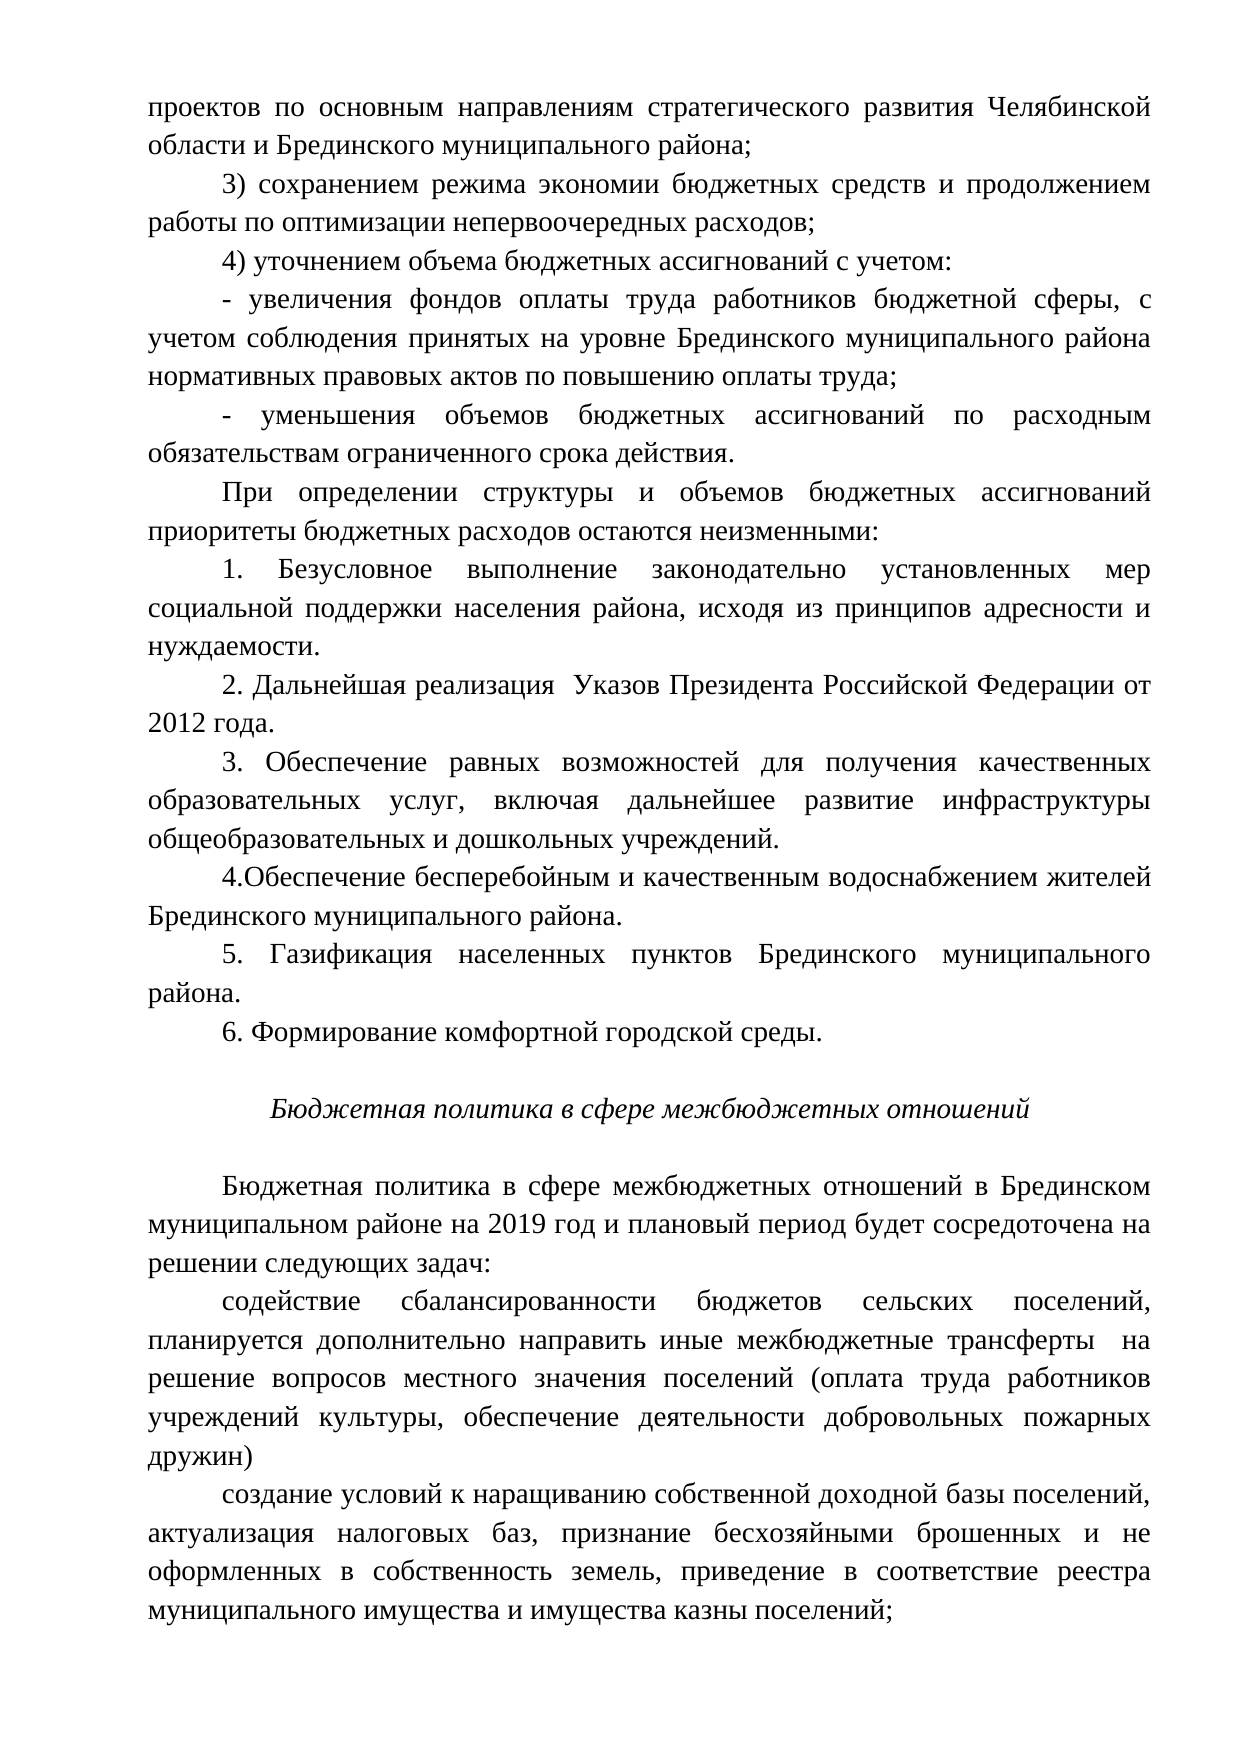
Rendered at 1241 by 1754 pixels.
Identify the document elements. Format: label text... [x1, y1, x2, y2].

text Бюджетная политика в сфере межбюджетных отношений в Брединском муниципальном районе на 2019 год и плановый период будет сосредоточена на решении следующих задач: [148, 1168, 1152, 1278]
text 4) уточнением объема бюджетных ассигнований с учетом: [148, 243, 1152, 276]
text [148, 89, 1152, 161]
text создание условий к наращиванию собственной доходной базы поселений, актуализация налоговых баз, признание бесхозяйными брошенных и не оформленных в собственность земель, приведение в соответствие реестра муниципального имущества и имущества казны поселений; [148, 1476, 1152, 1625]
text 4.Обеспечение бесперебойным и качественным водоснабжением жителей Брединского муниципального района. [148, 859, 1152, 932]
text - уменьшения объемов бюджетных ассигнований по расходным обязательствам ограниченного срока действия. [148, 397, 1152, 469]
text 3. Обеспечение равных возможностей для получения качественных образовательных услуг, включая дальнейшее развитие инфраструктуры общеобразовательных и дошкольных учреждений. [148, 744, 1152, 854]
text содействие сбалансированности бюджетов сельских поселений, планируется дополнительно направить иные межбюджетные трансферты на решение вопросов местного значения поселений (оплата труда работников учреждений культуры, обеспечение деятельности добровольных пожарных дружин) [148, 1283, 1152, 1471]
text При определении структуры и объемов бюджетных ассигнований приоритеты бюджетных расходов остаются неизменными: [148, 474, 1152, 546]
text - увеличения фондов оплаты труда работников бюджетной сферы, с учетом соблюдения принятых на уровне Брединского муниципального района нормативных правовых актов по повышению оплаты труда; [148, 281, 1152, 392]
text 6. Формирование комфортной городской среды. [148, 1014, 1152, 1047]
text 2. Дальнейшая реализация Указов Президента Российской Федерации от 2012 года. [148, 667, 1152, 739]
text Бюджетная политика в сфере межбюджетных отношений [148, 1091, 1152, 1124]
text 1. Безусловное выполнение законодательно установленных мер социальной поддержки населения района, исходя из принципов адресности и нуждаемости. [148, 551, 1152, 662]
text 3) сохранением режима экономии бюджетных средств и продолжением работы по оптимизации непервоочередных расходов; [148, 166, 1152, 238]
text 5. Газификация населенных пунктов Брединского муниципального района. [148, 937, 1152, 1009]
